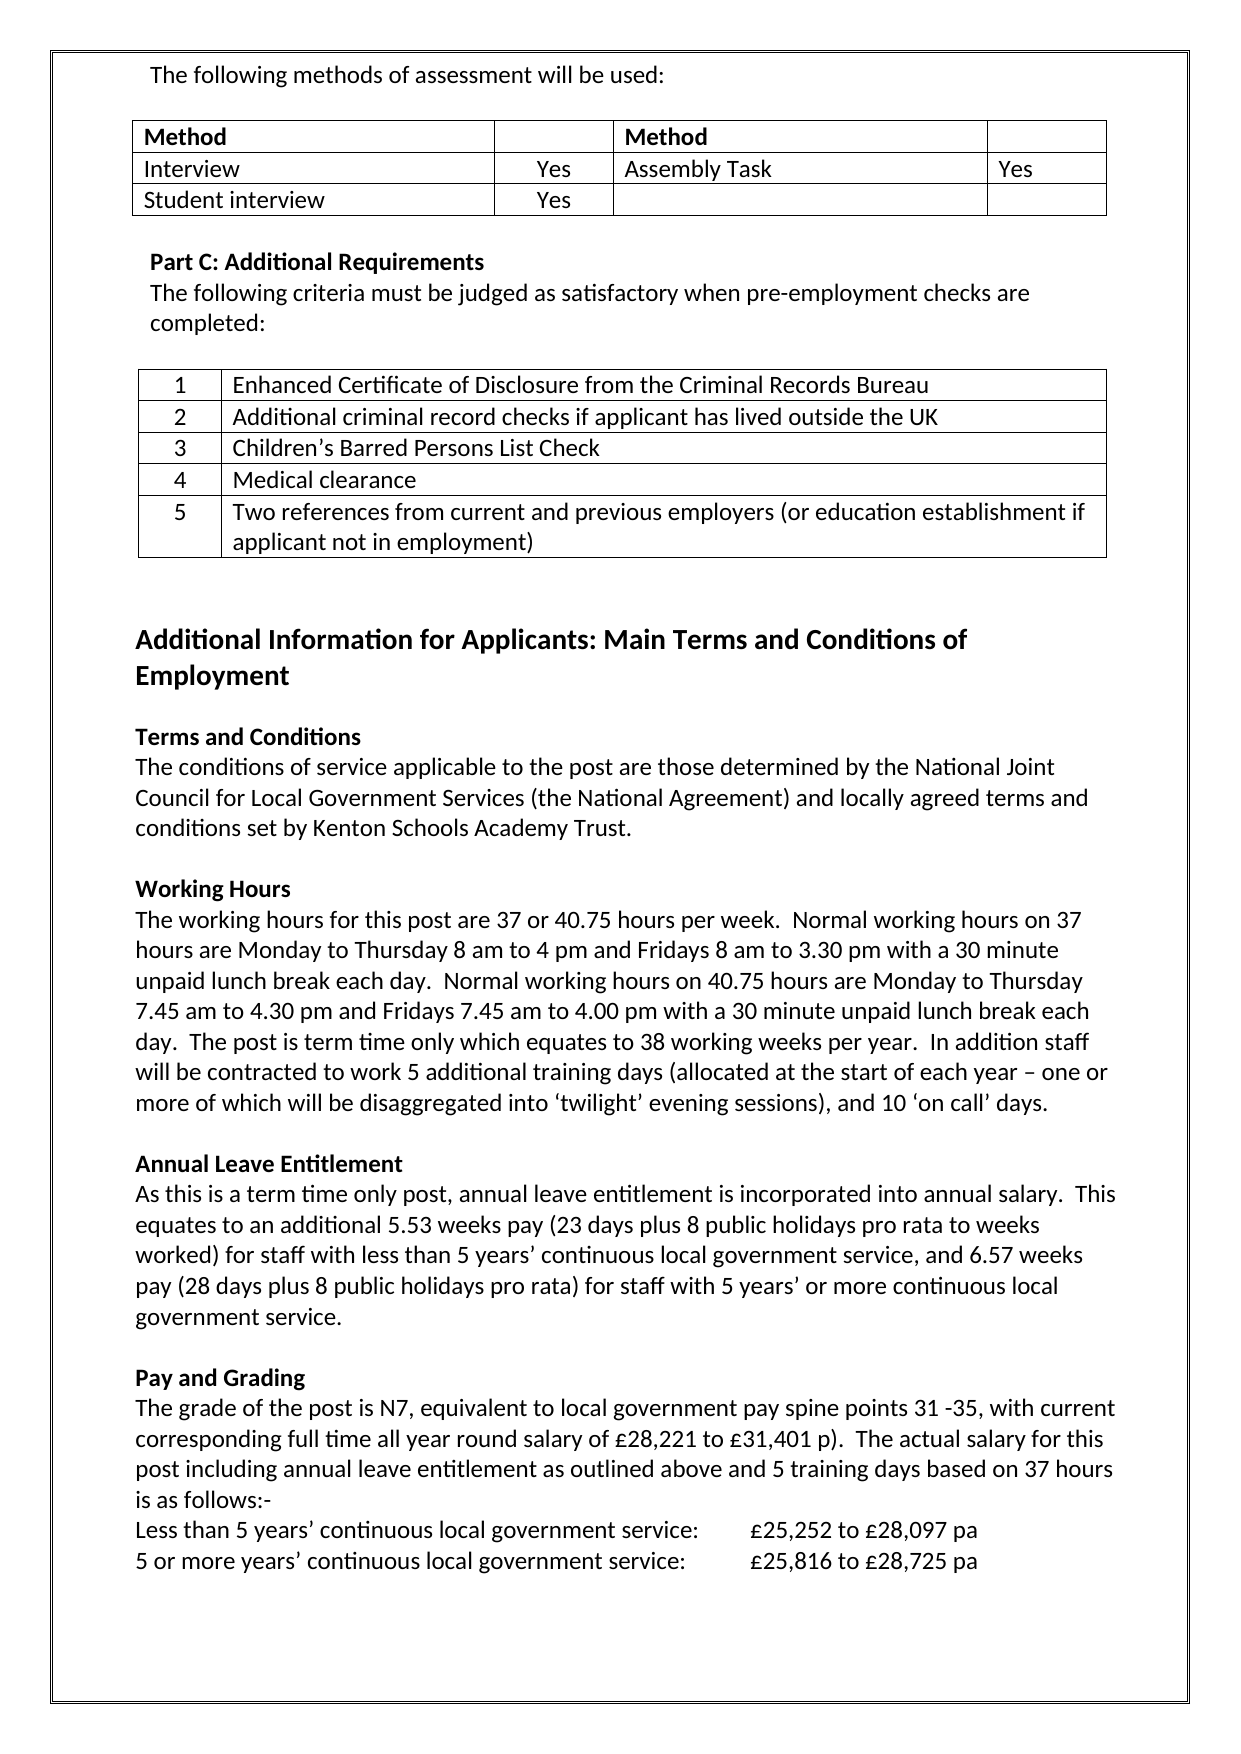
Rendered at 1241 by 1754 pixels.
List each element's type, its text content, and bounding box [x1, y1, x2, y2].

table_cell Additional criminal record checks if applicant has lived outside the UK [222, 401, 1106, 432]
table_header [988, 121, 1106, 152]
table_header [495, 121, 613, 152]
text The working hours for this post are 37 or 40.75 hours per week. Normal working hours on 37 hours are Monday to Thursday 8 am to 4 pm and Fridays 8 am to 3.30 pm with a 30 minute unpaid lunch break each day. Normal working hours on 40.75 hours are Monday to Thursday 7.45 am to 4.30 pm and Fridays 7.45 am to 4.00 pm with a 30 minute unpaid lunch break each day. The post is term time only which equates to 38 working weeks per year. In addition staff will be contracted to work 5 additional training days (allocated at the start of each year – one or more of which will be disaggregated into ‘twilight’ evening sessions), and 10 ‘on call’ days. [135, 904, 1123, 1117]
text Part C: Additional Requirements [150, 246, 1122, 277]
table_cell Children’s Barred Persons List Check [222, 433, 1106, 463]
table_cell 2 [139, 401, 221, 432]
table_header Enhanced Certificate of Disclosure from the Criminal Records Bureau [222, 370, 1106, 400]
table_header Method [133, 121, 494, 152]
text Less than 5 years’ continuous local government service: £25,252 to £28,097 pa [135, 1514, 1123, 1545]
table_cell 3 [139, 433, 221, 463]
table_cell [988, 184, 1106, 215]
table_cell Assembly Task [614, 153, 987, 183]
table_header Method [614, 121, 987, 152]
text 5 or more years’ continuous local government service: £25,816 to £28,725 pa [135, 1545, 1123, 1575]
text Working Hours [135, 873, 1123, 904]
text Terms and Conditions [135, 721, 1123, 751]
table_cell [614, 184, 987, 215]
table_cell Yes [988, 153, 1106, 183]
text The following criteria must be judged as satisfactory when pre-employment checks are completed: [150, 277, 1122, 338]
table_cell 4 [139, 464, 221, 495]
table_cell Medical clearance [222, 464, 1106, 495]
text Pay and Grading [135, 1362, 1123, 1392]
text The grade of the post is N7, equivalent to local government pay spine points 31 -35, with current corresponding full time all year round salary of £28,221 to £31,401 p). The actual salary for this post including annual leave entitlement as outlined above and 5 training days based on 37 hours is as follows:- [135, 1392, 1123, 1514]
table_cell Interview [133, 153, 494, 183]
table_header 1 [139, 370, 221, 400]
table_cell Yes [495, 153, 613, 183]
text Annual Leave Entitlement [135, 1148, 1123, 1178]
text The conditions of service applicable to the post are those determined by the National Joint Council for Local Government Services (the National Agreement) and locally agreed terms and conditions set by Kenton Schools Academy Trust. [135, 751, 1123, 843]
text Additional Information for Applicants: Main Terms and Conditions of Employment [135, 621, 1125, 693]
text The following methods of assessment will be used: [150, 59, 1122, 89]
table_cell Two references from current and previous employers (or education establishment if applicant not in employment) [222, 496, 1106, 557]
text As this is a term time only post, annual leave entitlement is incorporated into annual salary. This equates to an additional 5.53 weeks pay (23 days plus 8 public holidays pro rata to weeks worked) for staff with less than 5 years’ continuous local government service, and 6.57 weeks pay (28 days plus 8 public holidays pro rata) for staff with 5 years’ or more continuous local government service. [135, 1178, 1123, 1331]
table_cell Student interview [133, 184, 494, 215]
table_cell Yes [495, 184, 613, 215]
table_cell 5 [139, 496, 221, 557]
